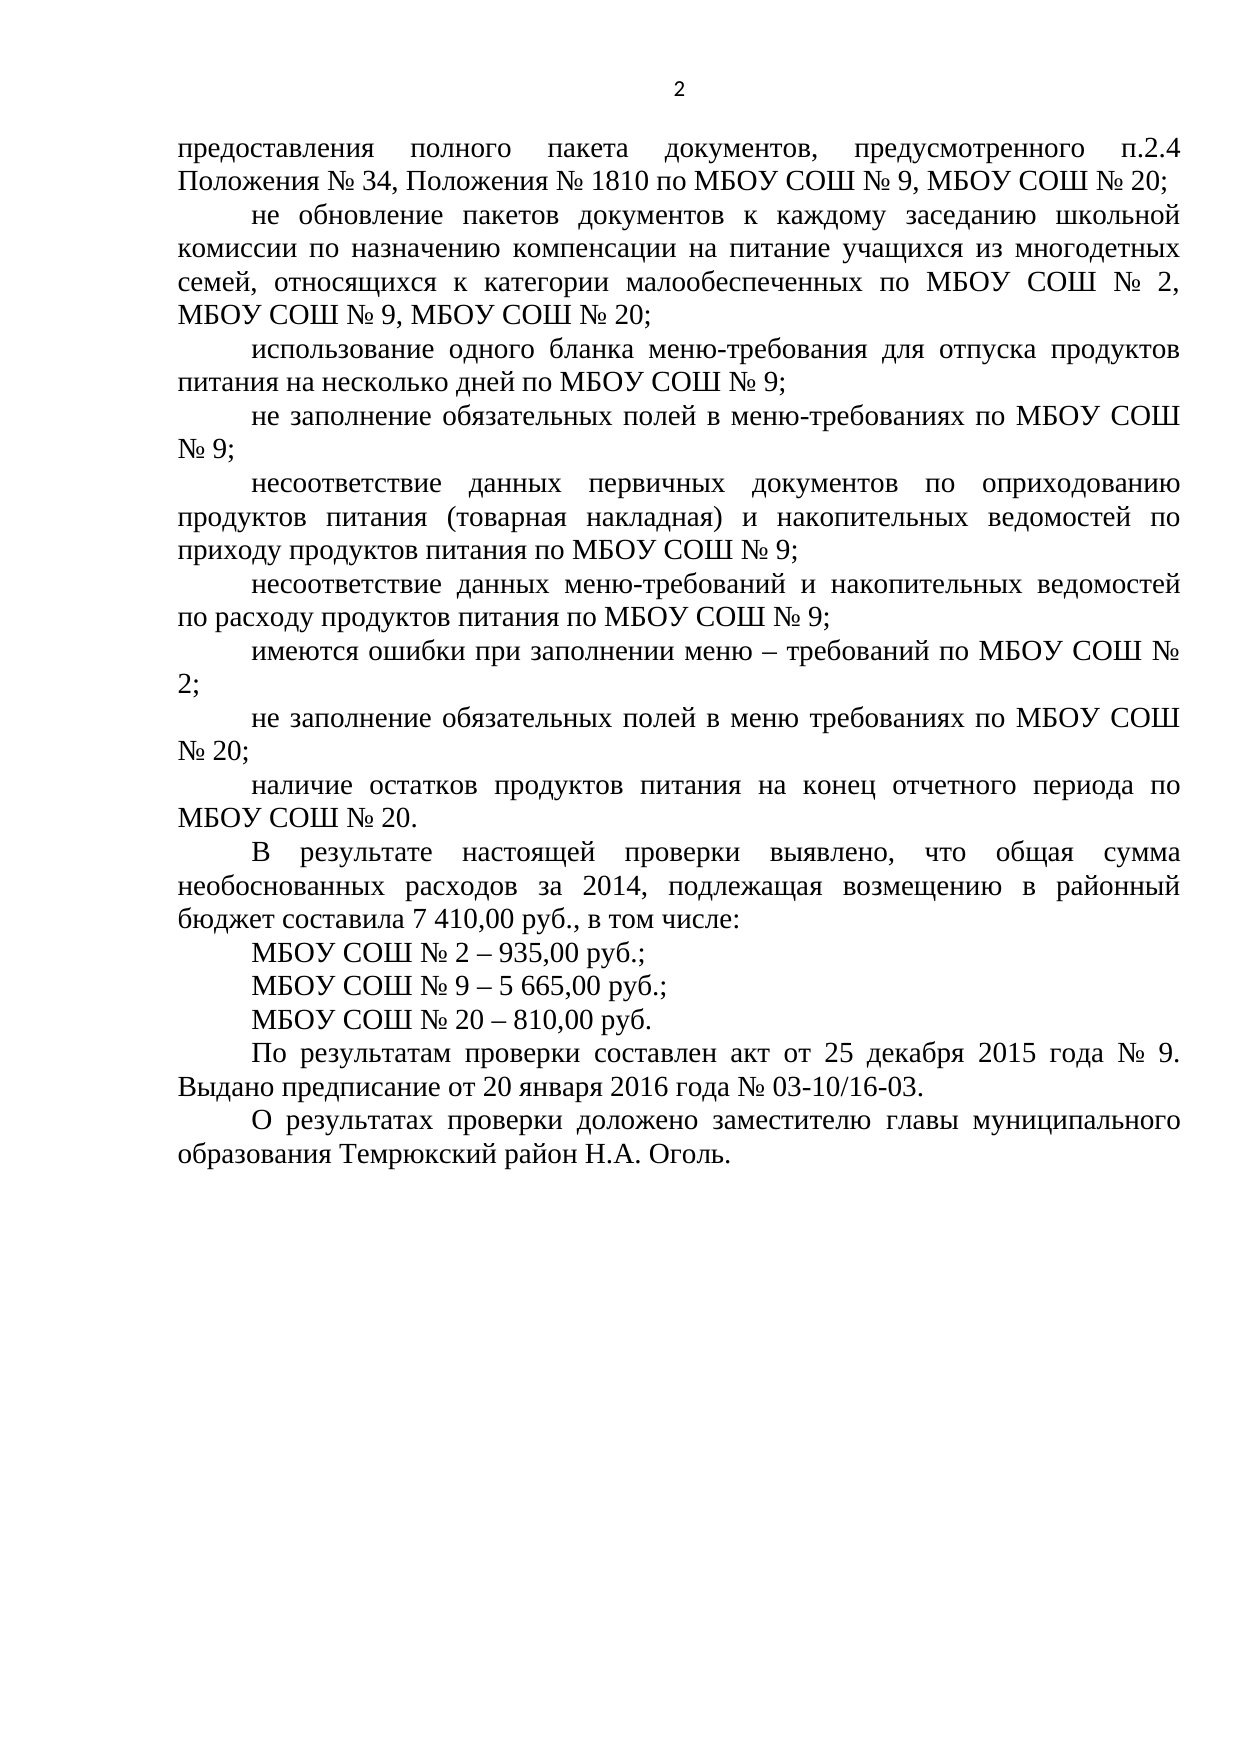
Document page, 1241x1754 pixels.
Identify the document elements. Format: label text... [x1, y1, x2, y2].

text В результате настоящей проверки выявлено, что общая сумма необоснованных расходов за 2014, подлежащая возмещению в районный бюджет составила 7 410,00 руб., в том числе: [177, 834, 1181, 935]
text не заполнение обязательных полей в меню-требованиях по МБОУ СОШ № 9; [177, 398, 1181, 465]
text МБОУ СОШ № 9 – 5 665,00 руб.; [177, 968, 1181, 1002]
text несоответствие данных первичных документов по оприходованию продуктов питания (товарная накладная) и накопительных ведомостей по приходу продуктов питания по МБОУ СОШ № 9; [177, 465, 1181, 566]
text несоответствие данных меню-требований и накопительных ведомостей по расходу продуктов питания по МБОУ СОШ № 9; [177, 566, 1181, 633]
text О результатах проверки доложено заместителю главы муниципального образования Темрюкский район Н.А. Оголь. [177, 1102, 1181, 1169]
text По результатам проверки составлен акт от 25 декабря 2015 года № 9. Выдано предписание от 20 января 2016 года № 03-10/16-03. [177, 1035, 1181, 1102]
text имеются ошибки при заполнении меню – требований по МБОУ СОШ № 2; [177, 633, 1181, 700]
text МБОУ СОШ № 2 – 935,00 руб.; [177, 935, 1181, 968]
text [177, 130, 1181, 197]
text не обновление пакетов документов к каждому заседанию школьной комиссии по назначению компенсации на питание учащихся из многодетных семей, относящихся к категории малообеспеченных по МБОУ СОШ № 2, МБОУ СОШ № 9, МБОУ СОШ № 20; [177, 197, 1181, 331]
text не заполнение обязательных полей в меню требованиях по МБОУ СОШ № 20; [177, 700, 1181, 767]
text МБОУ СОШ № 20 – 810,00 руб. [177, 1002, 1181, 1035]
text наличие остатков продуктов питания на конец отчетного периода по МБОУ СОШ № 20. [177, 767, 1181, 834]
text использование одного бланка меню-требования для отпуска продуктов питания на несколько дней по МБОУ СОШ № 9; [177, 331, 1181, 398]
